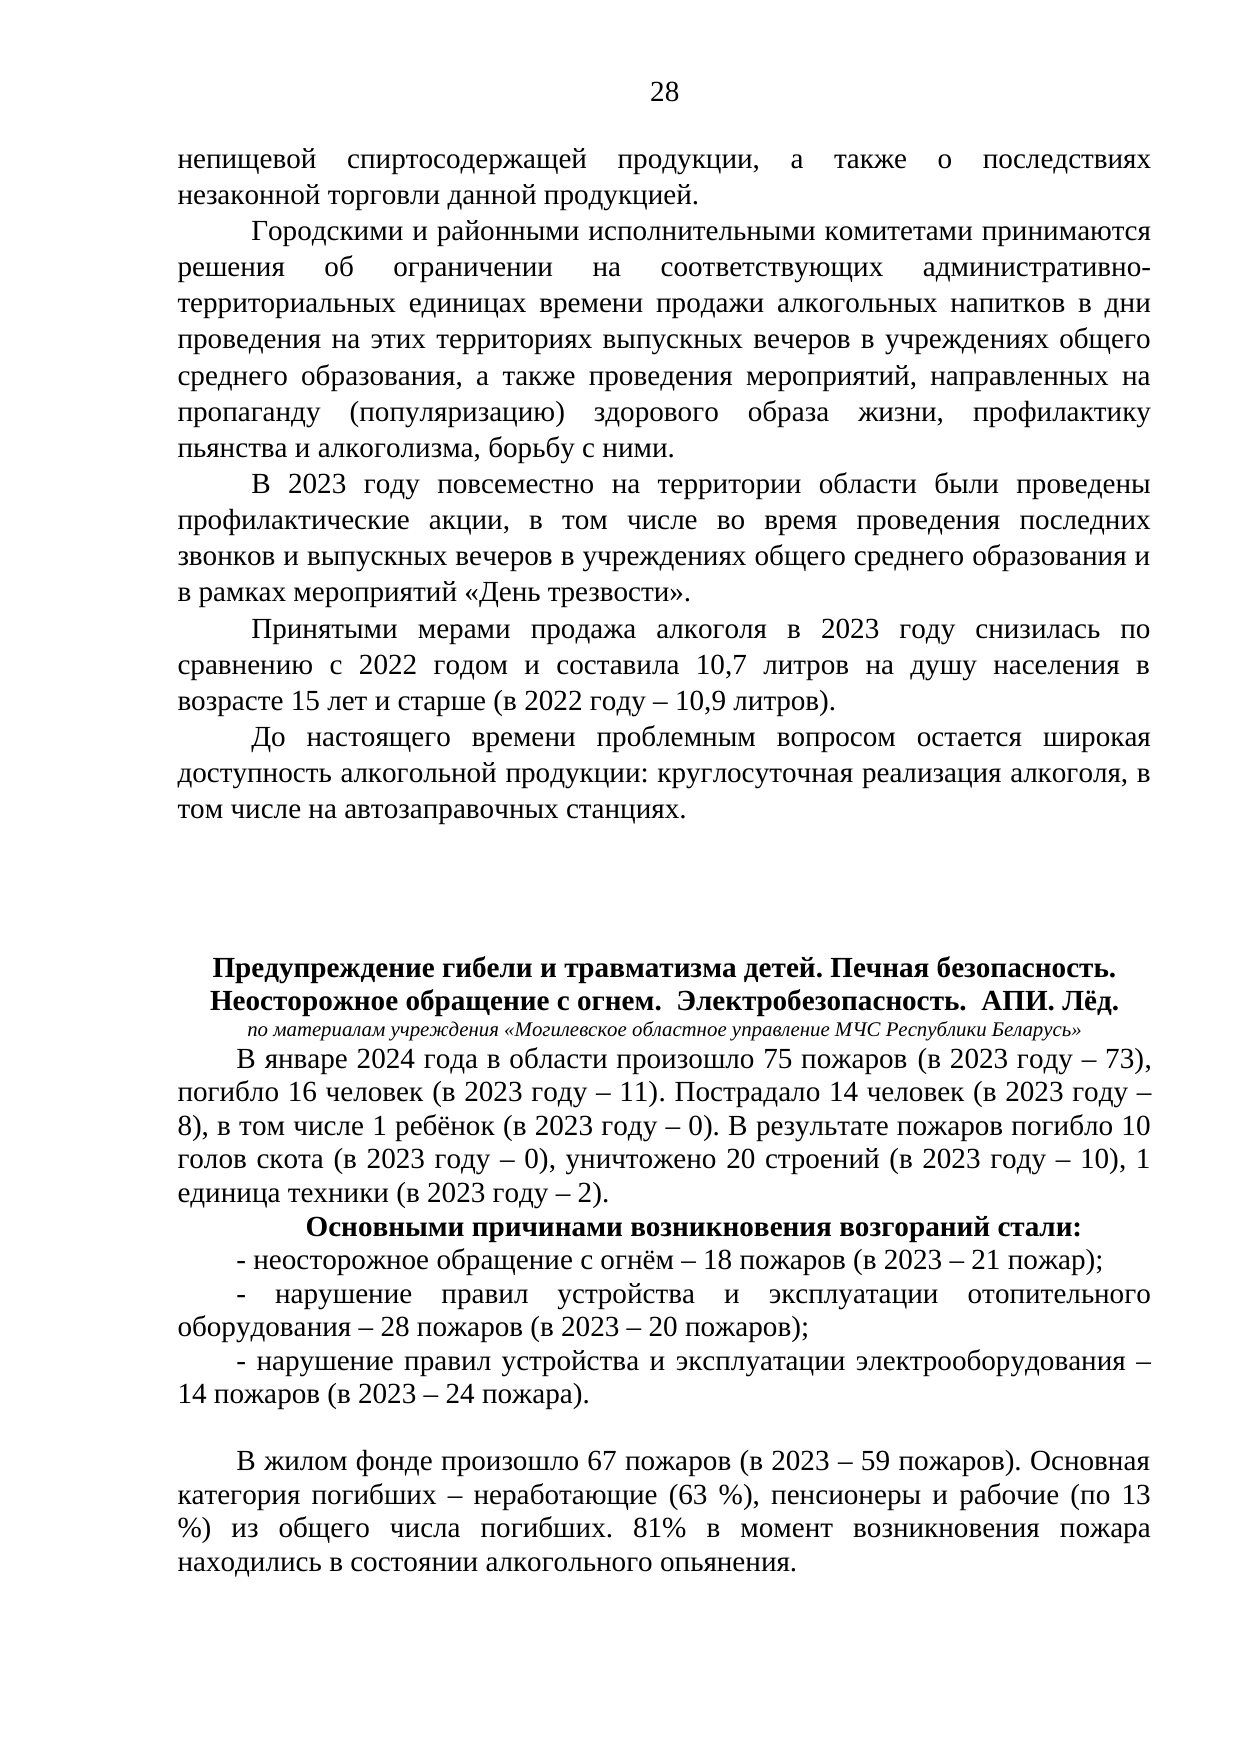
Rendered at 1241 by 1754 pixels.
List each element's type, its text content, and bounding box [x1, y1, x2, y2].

text В январе 2024 года в области произошло 75 пожаров (в 2023 году – 73), погибло 16 человек (в 2023 году – 11). Пострадало 14 человек (в 2023 году – 8), в том числе 1 ребёнок (в 2023 году – 0). В результате пожаров погибло 10 голов скота (в 2023 году – 0), уничтожено 20 строений (в 2023 году – 10), 1 единица техники (в 2023 году – 2). [177, 1041, 1152, 1209]
text В жилом фонде произошло 67 пожаров (в 2023 – 59 пожаров). Основная категория погибших – неработающие (63 %), пенсионеры и рабочие (по 13 %) из общего числа погибших. 81% в момент возникновения пожара находились в состоянии алкогольного опьянения. [177, 1443, 1152, 1578]
text Городскими и районными исполнительными комитетами принимаются решения об ограничении на соответствующих административно-территориальных единицах времени продажи алкогольных напитков в дни проведения на этих территориях выпускных вечеров в учреждениях общего среднего образования, а также проведения мероприятий, направленных на пропаганду (популяризацию) здорового образа жизни, профилактику пьянства и алкоголизма, борьбу с ними. [177, 213, 1152, 463]
list - нарушение правил устройства и эксплуатации отопительного оборудования – 28 пожаров (в 2023 – 20 пожаров); [177, 1276, 1152, 1343]
text Основными причинами возникновения возгораний стали: [177, 1209, 1152, 1242]
text по материалам учреждения «Могилевское областное управление МЧС Республики Беларусь» [177, 1017, 1152, 1041]
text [177, 141, 1152, 211]
text Принятыми мерами продажа алкоголя в 2023 году снизилась по сравнению с 2022 годом и составила 10,7 литров на душу населения в возрасте 15 лет и старше (в 2022 году – 10,9 литров). [177, 611, 1152, 717]
text В 2023 году повсеместно на территории области были проведены профилактические акции, в том числе во время проведения последних звонков и выпускных вечеров в учреждениях общего среднего образования и в рамках мероприятий «День трезвости». [177, 466, 1152, 608]
text До настоящего времени проблемным вопросом остается широкая доступность алкогольной продукции: круглосуточная реализация алкоголя, в том числе на автозаправочных станциях. [177, 719, 1152, 825]
text Предупреждение гибели и травматизма детей. Печная безопасность. Неосторожное обращение с огнем. Электробезопасность. АПИ. Лёд. [177, 950, 1152, 1017]
list - нарушение правил устройства и эксплуатации электрооборудования – 14 пожаров (в 2023 – 24 пожара). [177, 1343, 1152, 1410]
list - неосторожное обращение с огнём – 18 пожаров (в 2023 – 21 пожар); [177, 1242, 1152, 1276]
